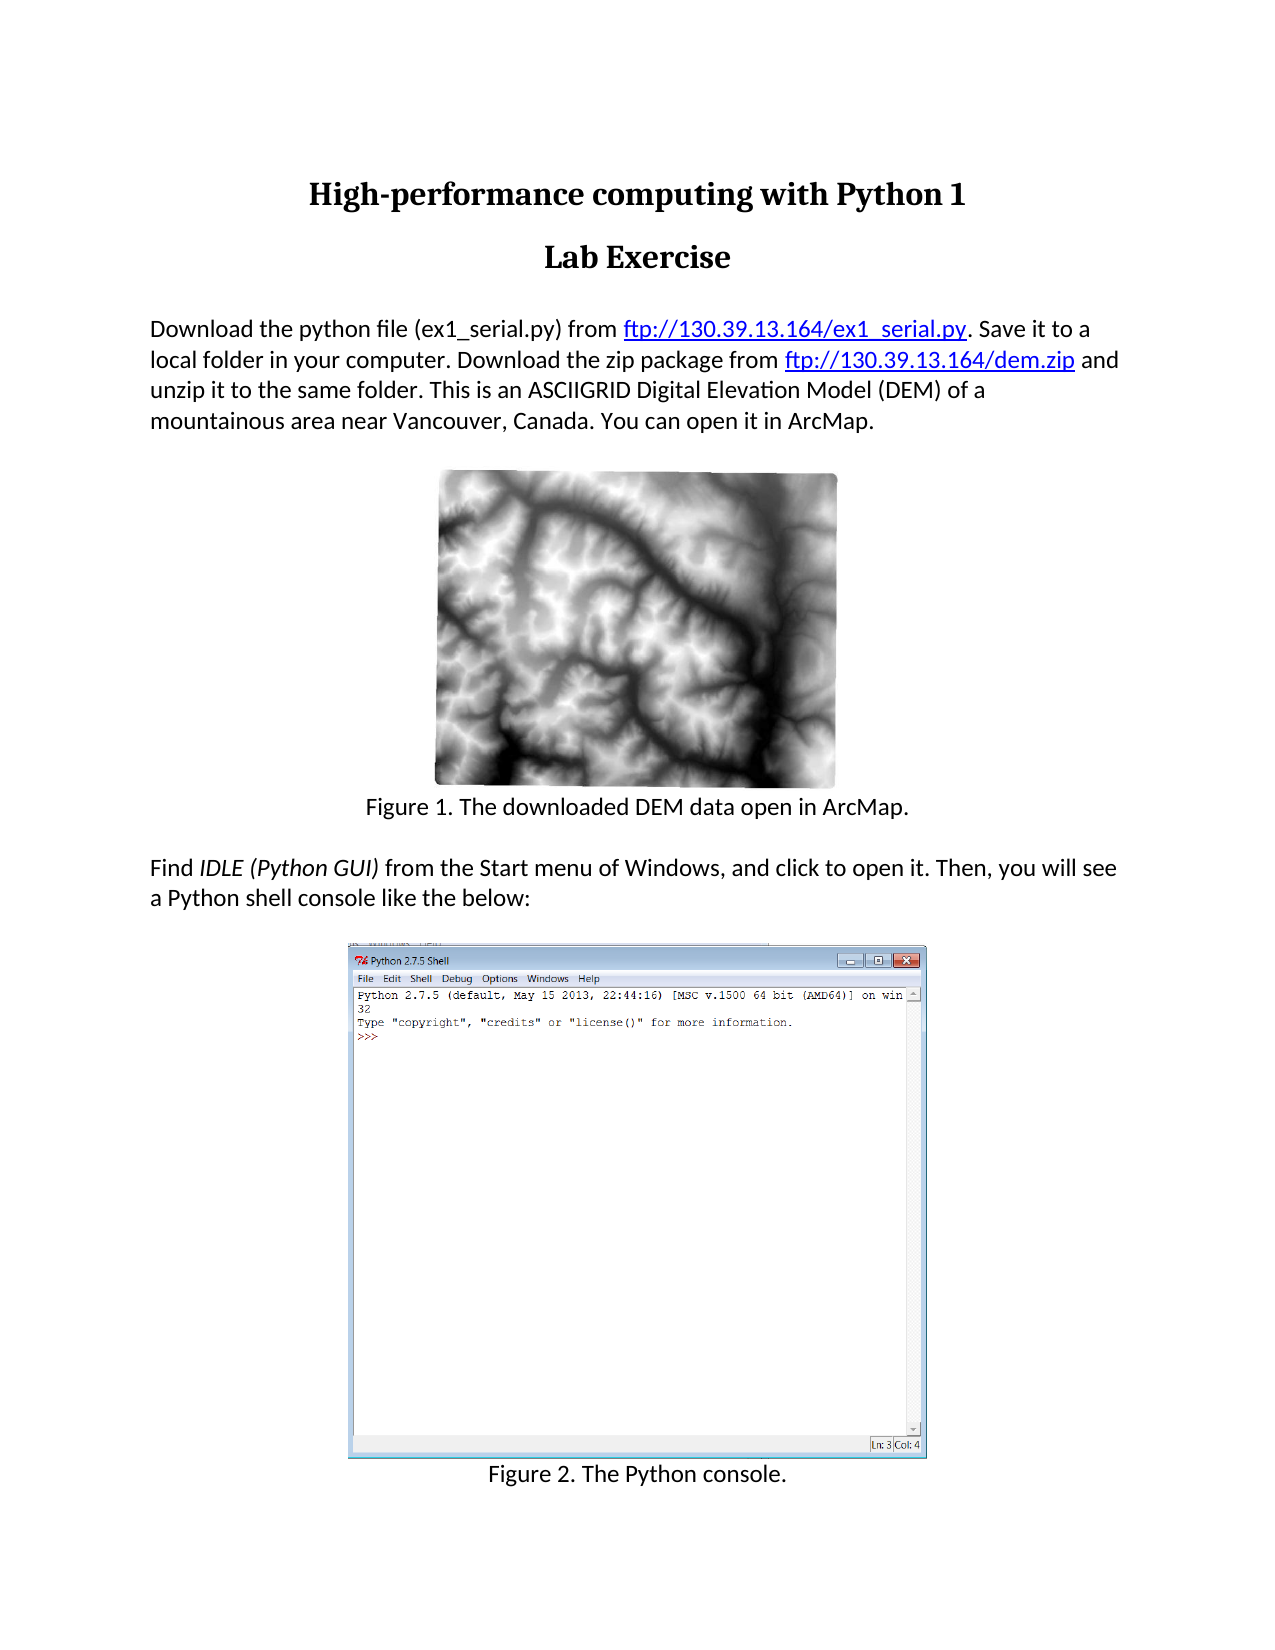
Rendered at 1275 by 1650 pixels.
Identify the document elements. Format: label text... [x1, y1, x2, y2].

picture [434, 466, 841, 791]
text Download the python file (ex1_serial.py) from ftp://130.39.13.164/ex1_serial.py. Save it to a local folder in your computer. Download the zip package from ftp://130.39.13.164/dem.zip and unzip it to the same folder. This is an ASCIIGRID Digital Elevation Model (DEM) of a mountainous area near Vancouver, Canada. You can open it in ArcMap. [150, 313, 1125, 436]
picture [348, 943, 927, 1459]
title Lab Exercise [150, 238, 1125, 277]
text Figure 2. The Python console. [150, 1458, 1125, 1489]
text Find IDLE (Python GUI) from the Start menu of Windows, and click to open it. Then, you will see a Python shell console like the below: [150, 852, 1125, 913]
text Figure 1. The downloaded DEM data open in ArcMap. [150, 791, 1125, 821]
title High-performance computing with Python 1 [150, 175, 1125, 213]
